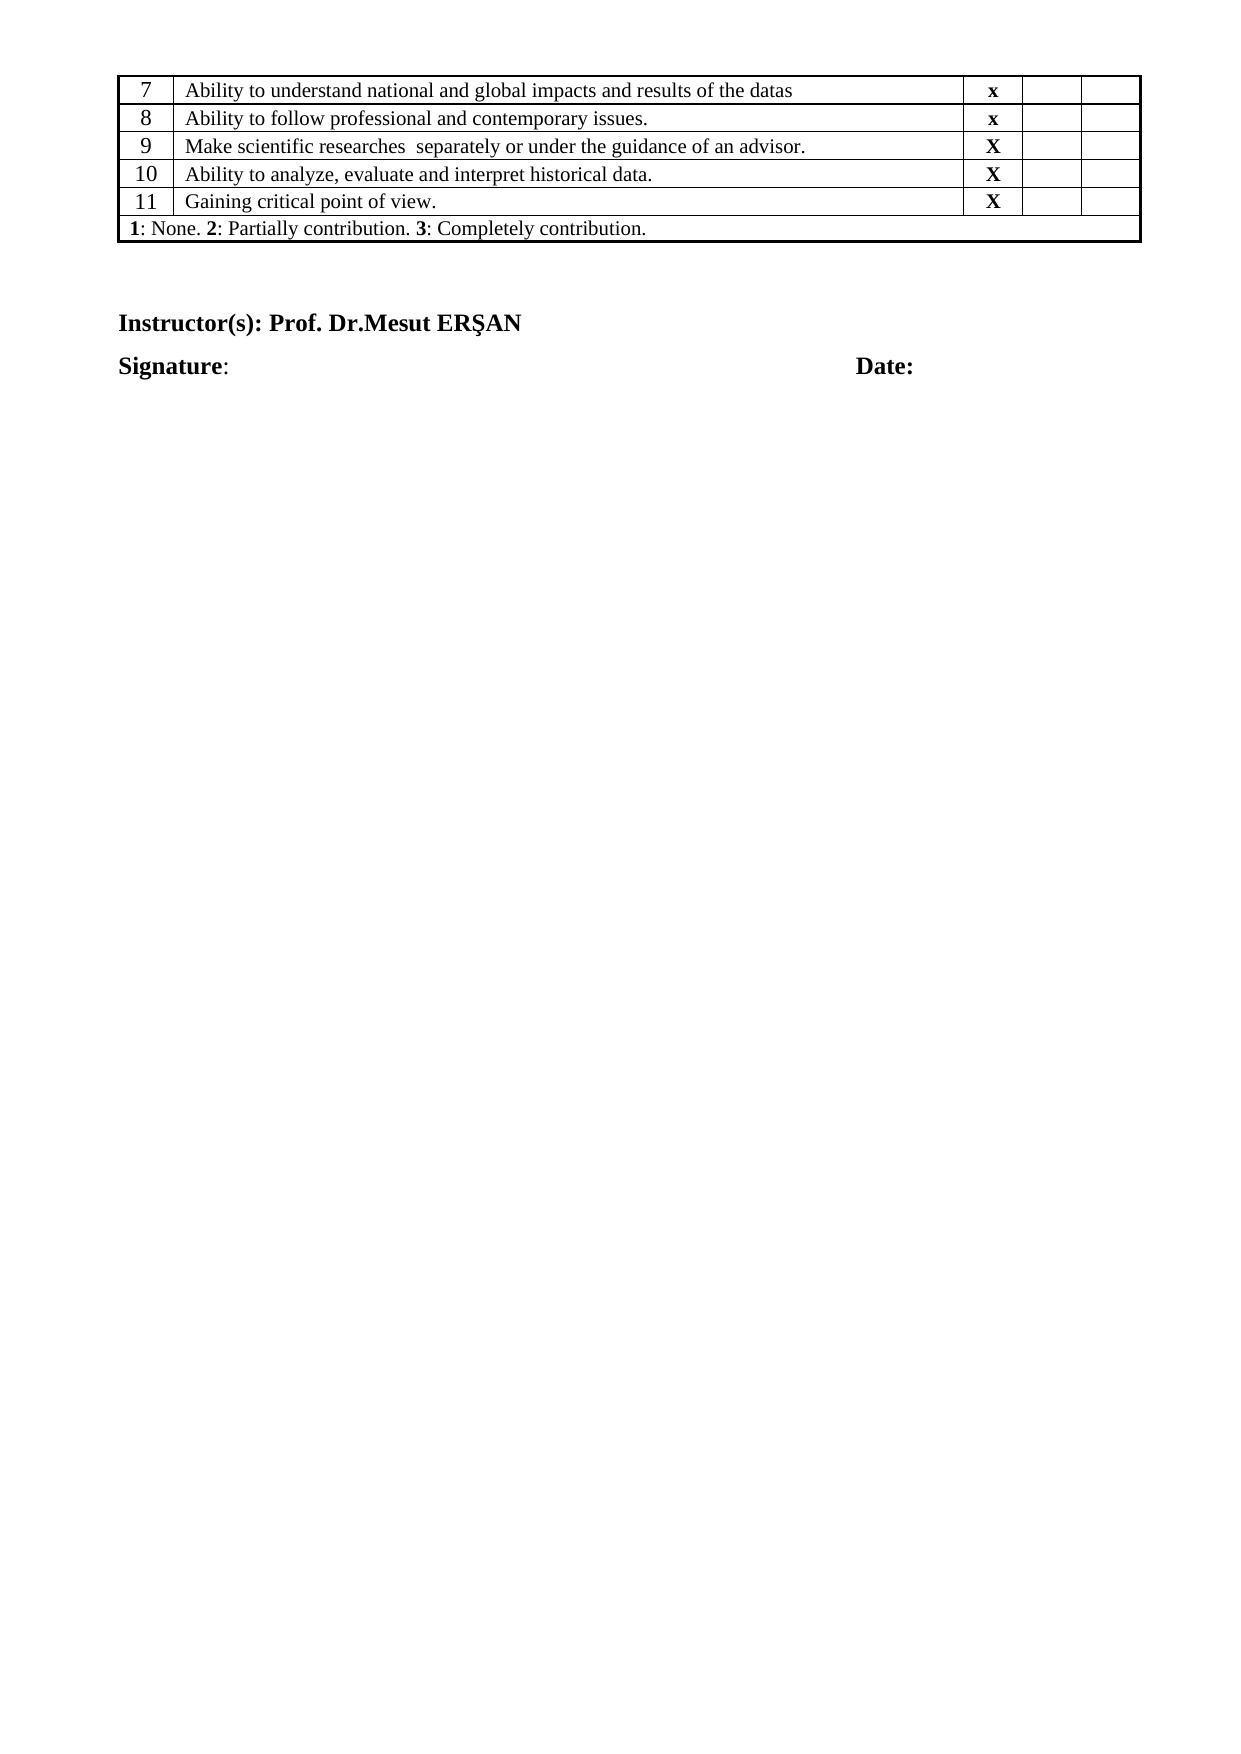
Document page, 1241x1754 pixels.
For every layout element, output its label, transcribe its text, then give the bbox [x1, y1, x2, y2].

table_cell [1023, 132, 1081, 159]
table_cell 9 [120, 132, 173, 159]
table_cell [1023, 105, 1081, 131]
table_cell [1023, 188, 1081, 214]
table_cell [1023, 77, 1081, 103]
table_cell [1082, 188, 1139, 214]
table_cell Ability to understand national and global impacts and results of the datas [174, 77, 963, 103]
table_cell 7 [120, 77, 173, 103]
table_cell 8 [120, 105, 173, 131]
table_cell X [964, 160, 1022, 187]
table_cell 11 [120, 188, 173, 214]
table_cell x [964, 105, 1022, 131]
table_cell Make scientific researches separately or under the guidance of an advisor. [174, 132, 963, 159]
text Instructor(s): Prof. Dr.Mesut ERŞAN [118, 308, 1122, 337]
table_cell [1023, 160, 1081, 187]
table_cell X [964, 132, 1022, 159]
text Signature: Date: [118, 351, 1122, 380]
table_cell [1082, 105, 1139, 131]
table_cell [1082, 132, 1139, 159]
table_cell 1: None. 2: Partially contribution. 3: Completely contribution. [120, 216, 1139, 240]
table_cell X [964, 188, 1022, 214]
table_cell Ability to follow professional and contemporary issues. [174, 105, 963, 131]
table_cell Gaining critical point of view. [174, 188, 963, 214]
table_cell x [964, 77, 1022, 103]
table_cell [1082, 160, 1139, 187]
table_cell 10 [120, 160, 173, 187]
table_cell [1082, 77, 1139, 103]
table_cell Ability to analyze, evaluate and interpret historical data. [174, 160, 963, 187]
